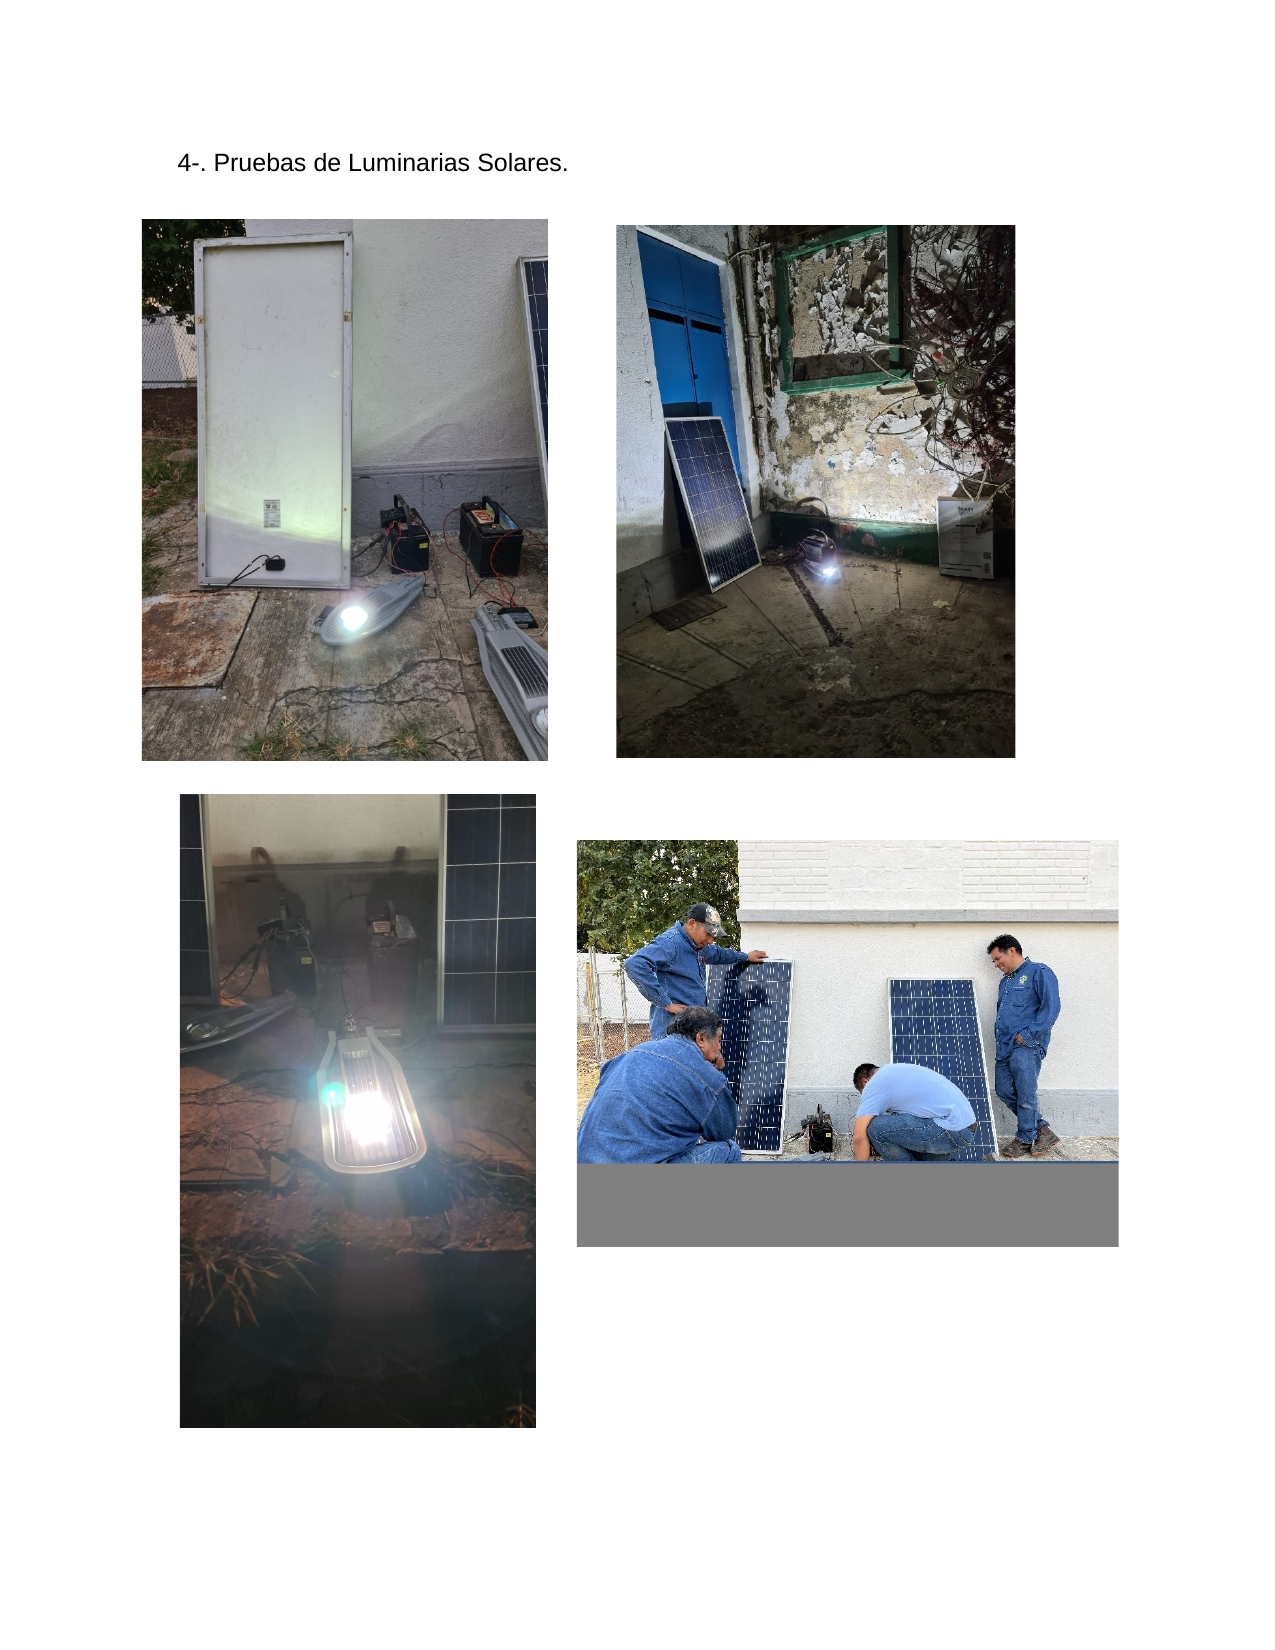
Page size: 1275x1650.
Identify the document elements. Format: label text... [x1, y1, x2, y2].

text 4-. Pruebas de Luminarias Solares. [177, 148, 1098, 176]
picture [141, 219, 548, 761]
picture [616, 225, 1016, 758]
picture [179, 794, 536, 1428]
picture [576, 840, 1119, 1247]
